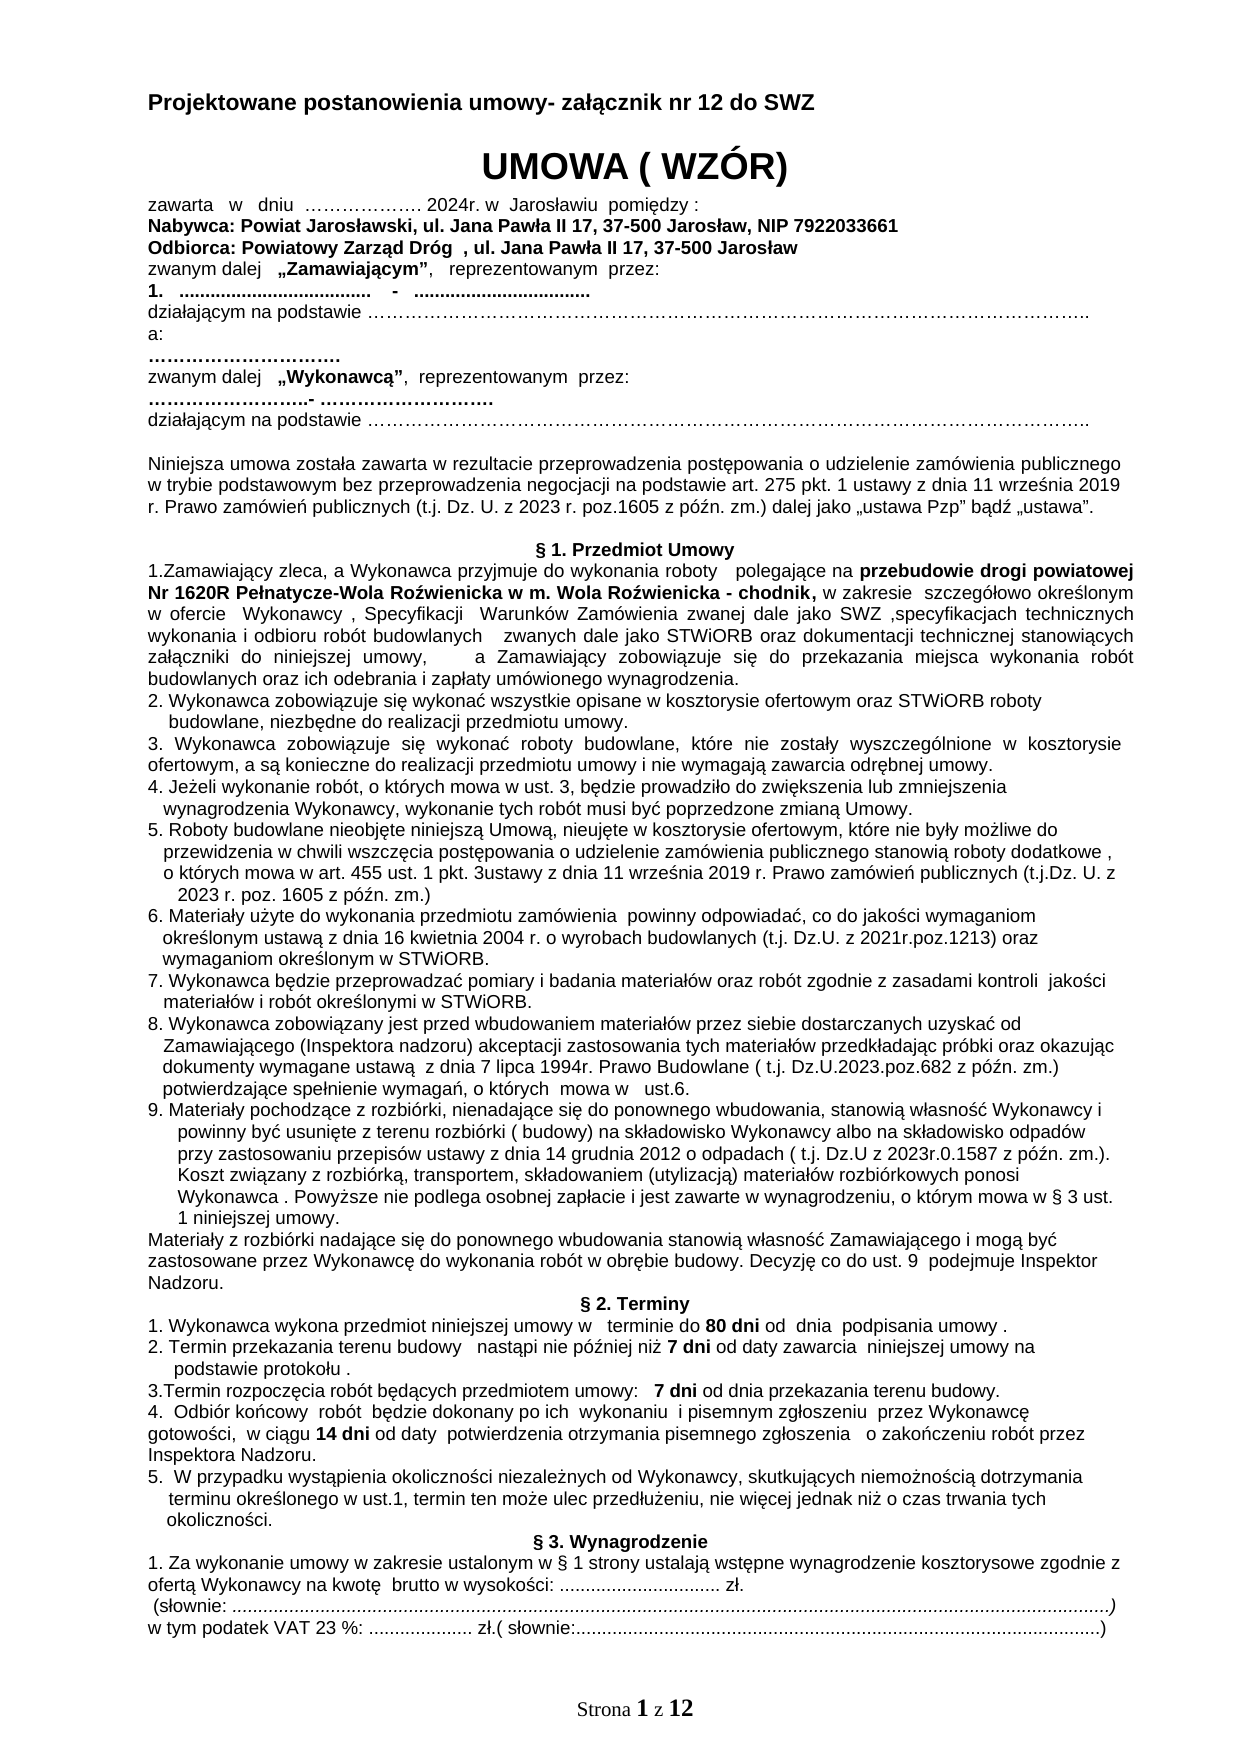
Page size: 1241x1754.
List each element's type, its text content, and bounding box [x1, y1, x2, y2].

text 2. Wykonawca zobowiązuje się wykonać wszystkie opisane w kosztorysie ofertowym oraz STWiORB roboty [148, 689, 1122, 711]
text ofertą Wykonawcy na kwotę brutto w wysokości: ............................... zł. [148, 1573, 1122, 1595]
text 1. ..................................... - .................................. [148, 280, 1122, 301]
text wynagrodzenia Wykonawcy, wykonanie tych robót musi być poprzedzone zmianą Umowy. [148, 797, 1122, 819]
text 3.Termin rozpoczęcia robót będących przedmiotem umowy: 7 dni od dnia przekazania terenu budowy. [148, 1379, 1122, 1401]
text § 2. Terminy [148, 1293, 1122, 1315]
text terminu określonego w ust.1, termin ten może ulec przedłużeniu, nie więcej jednak niż o czas trwania tych okoliczności. [148, 1487, 1122, 1530]
text 5. Roboty budowlane nieobjęte niniejszą Umową, nieujęte w kosztorysie ofertowym, które nie były możliwe do [148, 819, 1122, 840]
text a: [148, 323, 1122, 344]
text zawarta w dniu ………………. 2024r. w Jarosławiu pomiędzy : [148, 193, 1122, 215]
text ……………………..- ………………………. [148, 388, 1122, 409]
text zwanym dalej „Wykonawcą”, reprezentowanym przez: [148, 366, 1122, 388]
text Materiały z rozbiórki nadające się do ponownego wbudowania stanowią własność Zamawiającego i mogą być zastosowane przez Wykonawcę do wykonania robót w obrębie budowy. Decyzję co do ust. 9 podejmuje Inspektor Nadzoru. [148, 1228, 1122, 1293]
text podstawie protokołu . [148, 1358, 1122, 1379]
text przewidzenia w chwili wszczęcia postępowania o udzielenie zamówienia publicznego stanowią roboty dodatkowe , [148, 840, 1122, 862]
text 8. Wykonawca zobowiązany jest przed wbudowaniem materiałów przez siebie dostarczanych uzyskać od [148, 1013, 1122, 1034]
subtitle UMOWA ( WZÓR) [148, 144, 1122, 187]
text 4. Jeżeli wykonanie robót, o których mowa w ust. 3, będzie prowadziło do zwiększenia lub zmniejszenia [148, 776, 1122, 797]
text o których mowa w art. 455 ust. 1 pkt. 3ustawy z dnia 11 września 2019 r. Prawo zamówień publicznych (t.j.Dz. U. z 2023 r. poz. 1605 z późn. zm.) [148, 862, 1122, 905]
text 7. Wykonawca będzie przeprowadzać pomiary i badania materiałów oraz robót zgodnie z zasadami kontroli jakości [148, 970, 1122, 991]
text zwanym dalej „Zamawiającym”, reprezentowanym przez: [148, 258, 1122, 280]
text materiałów i robót określonymi w STWiORB. [148, 991, 1122, 1013]
text w tym podatek VAT 23 %: .................... zł.( słownie:.....................................................................................................) [148, 1617, 1122, 1638]
text 3. Wykonawca zobowiązuje się wykonać roboty budowlane, które nie zostały wyszczególnione w kosztorysie ofertowym, a są konieczne do realizacji przedmiotu umowy i nie wymagają zawarcia odrębnej umowy. [148, 733, 1122, 776]
text 1. Wykonawca wykona przedmiot niniejszej umowy w terminie do 80 dni od dnia podpisania umowy . [148, 1315, 1122, 1336]
text budowlane, niezbędne do realizacji przedmiotu umowy. [148, 711, 1122, 733]
text Zamawiającego (Inspektora nadzoru) akceptacji zastosowania tych materiałów przedkładając próbki oraz okazując dokumenty wymagane ustawą z dnia 7 lipca 1994r. Prawo Budowlane ( t.j. Dz.U.2023.poz.682 z późn. zm.) potwierdzające spełnienie wymagań, o których mowa w ust.6. [148, 1034, 1122, 1099]
text działającym na podstawie …………………………………………………………………………………………………….. [148, 301, 1122, 323]
text § 3. Wynagrodzenie [119, 1530, 1122, 1552]
text (słownie: .........................................................................................................................................................................) [148, 1595, 1122, 1617]
text 9. Materiały pochodzące z rozbiórki, nienadające się do ponownego wbudowania, stanowią własność Wykonawcy i powinny być usunięte z terenu rozbiórki ( budowy) na składowisko Wykonawcy albo na składowisko odpadów przy zastosowaniu przepisów ustawy z dnia 14 grudnia 2012 o odpadach ( t.j. Dz.U z 2023r.0.1587 z późn. zm.). Koszt związany z rozbiórką, transportem, składowaniem (utylizacją) materiałów rozbiórkowych ponosi Wykonawca . Powyższe nie podlega osobnej zapłacie i jest zawarte w wynagrodzeniu, o którym mowa w § 3 ust. 1 niniejszej umowy. [148, 1099, 1122, 1228]
text Niniejsza umowa została zawarta w rezultacie przeprowadzenia postępowania o udzielenie zamówienia publicznego w trybie podstawowym bez przeprowadzenia negocjacji na podstawie art. 275 pkt. 1 ustawy z dnia 11 września 2019 r. Prawo zamówień publicznych (t.j. Dz. U. z 2023 r. poz.1605 z późn. zm.) dalej jako „ustawa Pzp” bądź „ustawa”. [148, 452, 1122, 517]
text 4. Odbiór końcowy robót będzie dokonany po ich wykonaniu i pisemnym zgłoszeniu przez Wykonawcę gotowości, w ciągu 14 dni od daty potwierdzenia otrzymania pisemnego zgłoszenia o zakończeniu robót przez Inspektora Nadzoru. [148, 1401, 1122, 1466]
text § 1. Przedmiot Umowy [148, 538, 1122, 560]
text 1. Za wykonanie umowy w zakresie ustalonym w § 1 strony ustalają wstępne wynagrodzenie kosztorysowe zgodnie z [148, 1552, 1122, 1573]
text 2. Termin przekazania terenu budowy nastąpi nie później niż 7 dni od daty zawarcia niniejszej umowy na [148, 1336, 1122, 1358]
text działającym na podstawie …………………………………………………………………………………………………….. [148, 409, 1122, 431]
text 6. Materiały użyte do wykonania przedmiotu zamówienia powinny odpowiadać, co do jakości wymaganiom określonym ustawą z dnia 16 kwietnia 2004 r. o wyrobach budowlanych (t.j. Dz.U. z 2021r.poz.1213) oraz wymaganiom określonym w STWiORB. [148, 905, 1122, 970]
text Nabywca: Powiat Jarosławski, ul. Jana Pawła II 17, 37-500 Jarosław, NIP 7922033661 [148, 215, 1122, 237]
text …………………………. [148, 344, 1122, 366]
text Odbiorca: Powiatowy Zarząd Dróg , ul. Jana Pawła II 17, 37-500 Jarosław [148, 237, 1122, 258]
text Projektowane postanowienia umowy- załącznik nr 12 do SWZ [148, 89, 1122, 115]
subtitle 1.Zamawiający zleca, a Wykonawca przyjmuje do wykonania roboty polegające na przebudowie drogi powiatowej Nr 1620R Pełnatycze-Wola Roźwienicka w m. Wola Roźwienicka - chodnik, w zakresie szczegółowo określonym w ofercie Wykonawcy , Specyfikacji Warunków Zamówienia zwanej dale jako SWZ ,specyfikacjach technicznych wykonania i odbioru robót budowlanych zwanych dale jako STWiORB oraz dokumentacji technicznej stanowiących załączniki do niniejszej umowy, a Zamawiający zobowiązuje się do przekazania miejsca wykonania robót budowlanych oraz ich odebrania i zapłaty umówionego wynagrodzenia. [148, 560, 1134, 689]
text 5. W przypadku wystąpienia okoliczności niezależnych od Wykonawcy, skutkujących niemożnością dotrzymania [148, 1466, 1122, 1487]
